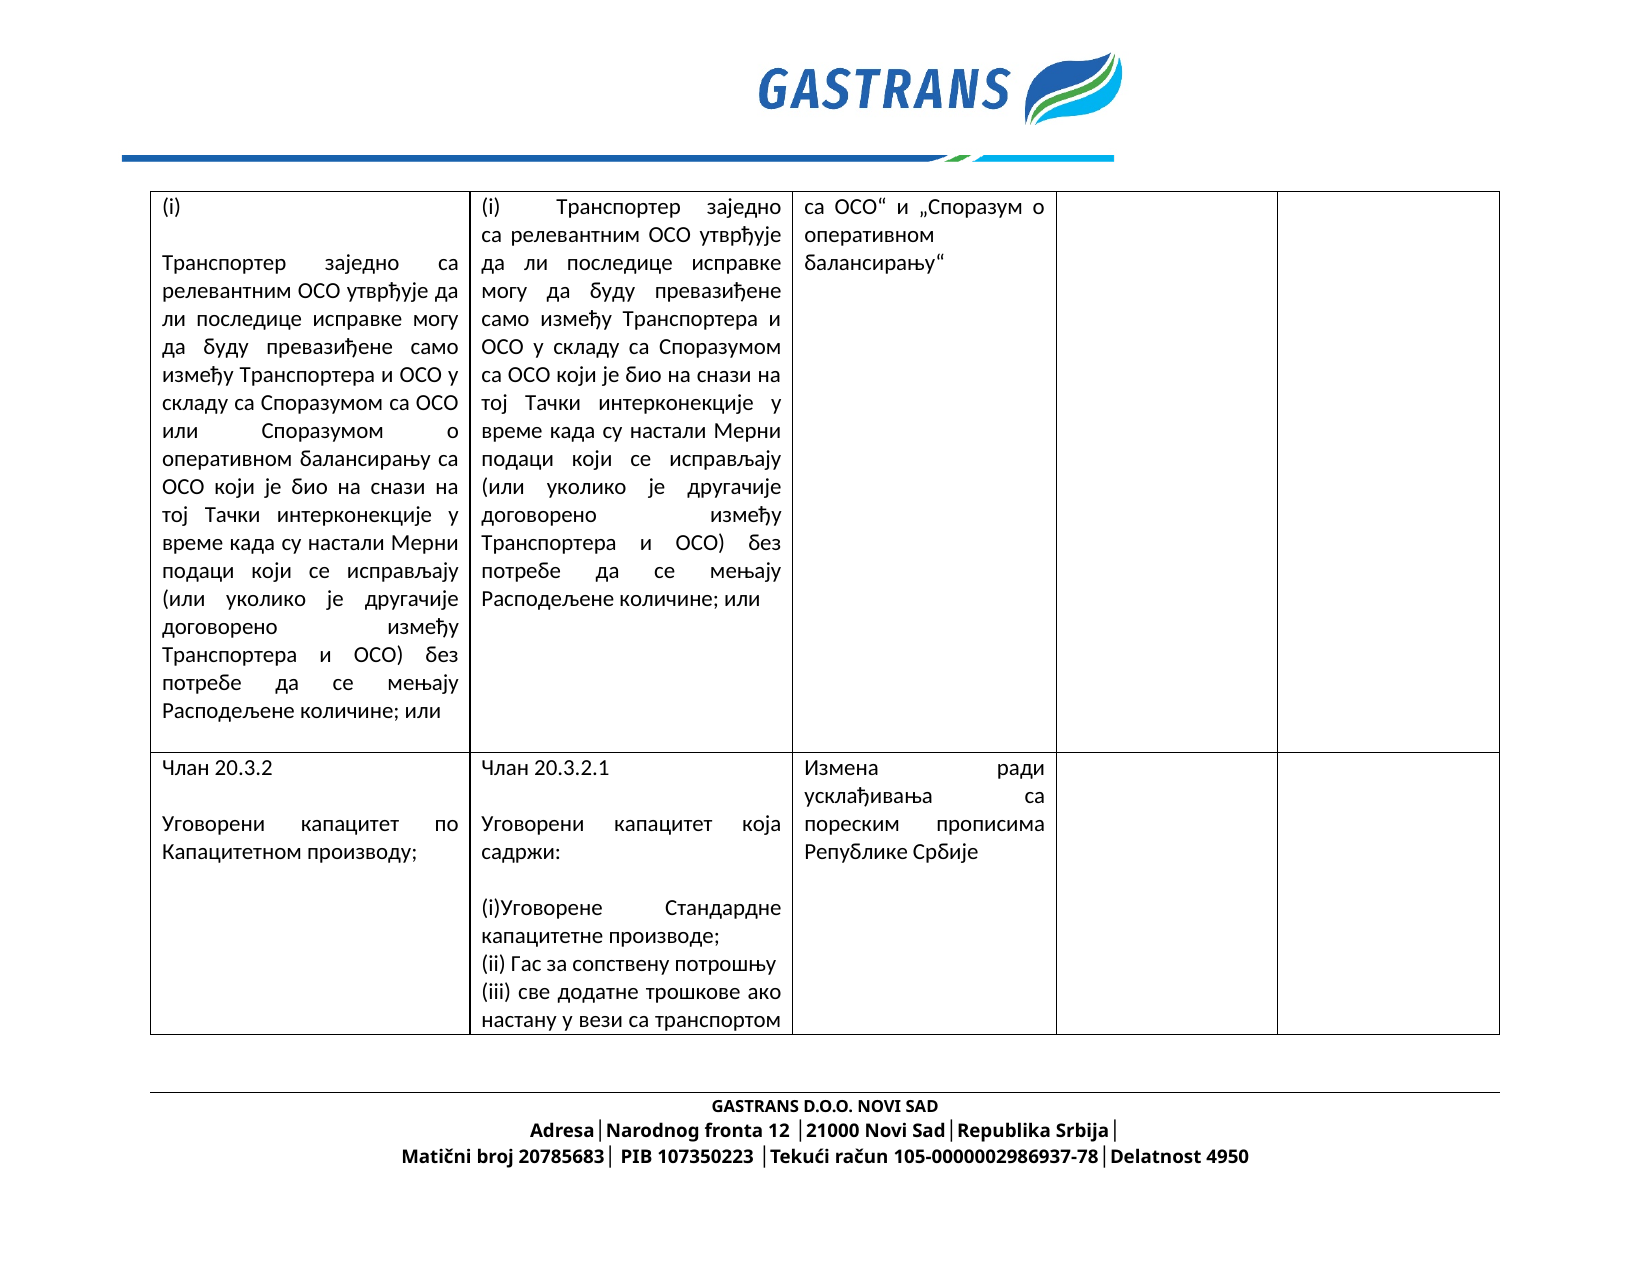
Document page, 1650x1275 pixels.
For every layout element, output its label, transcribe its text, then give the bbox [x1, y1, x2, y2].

picture [23, 0, 1211, 191]
table_cell Члан 20.3.2 Уговорени капацитет по Капацитетном производу; [151, 753, 469, 1033]
table_cell Измена услед измене дефиниција „Споразум са ОСО“ и „Споразум о оперативном балансирању“ [793, 192, 1056, 752]
table_cell [1057, 192, 1277, 752]
table_cell [1278, 753, 1499, 1033]
table_cell Измена ради усклађивања са пореским прописима Републике Србије [793, 753, 1056, 1033]
table_cell [1057, 753, 1277, 1033]
table_cell [1278, 192, 1499, 752]
